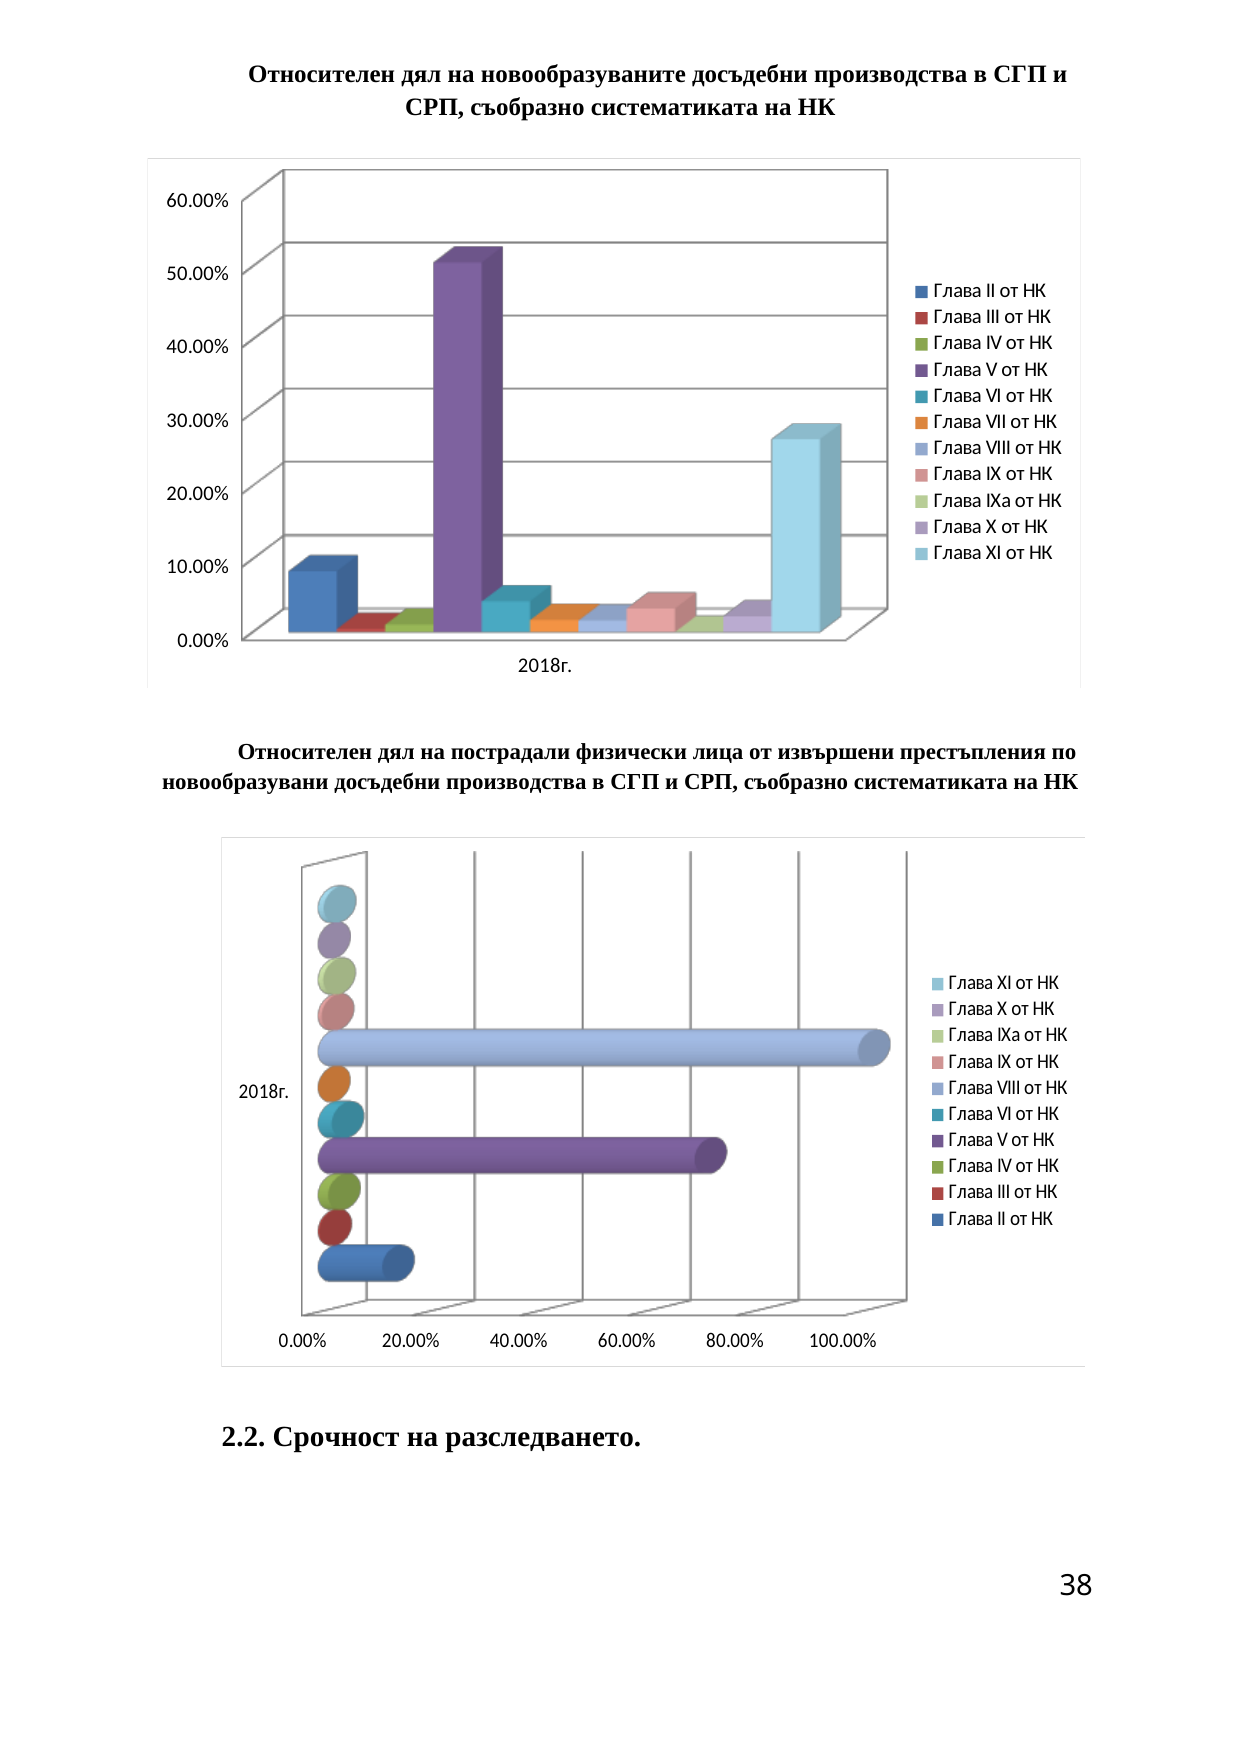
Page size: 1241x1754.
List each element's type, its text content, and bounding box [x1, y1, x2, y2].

text 2.2. Срочност на разследването. [148, 1419, 1092, 1453]
text Относителен дял на новообразуваните досъдебни производства в СГП и СРП, съобразно систематиката на НК [148, 59, 1092, 121]
text Относителен дял на пострадали физически лица от извършени престъпления по новообразувани досъдебни производства в СГП и СРП, съобразно систематиката на НК [148, 738, 1092, 795]
